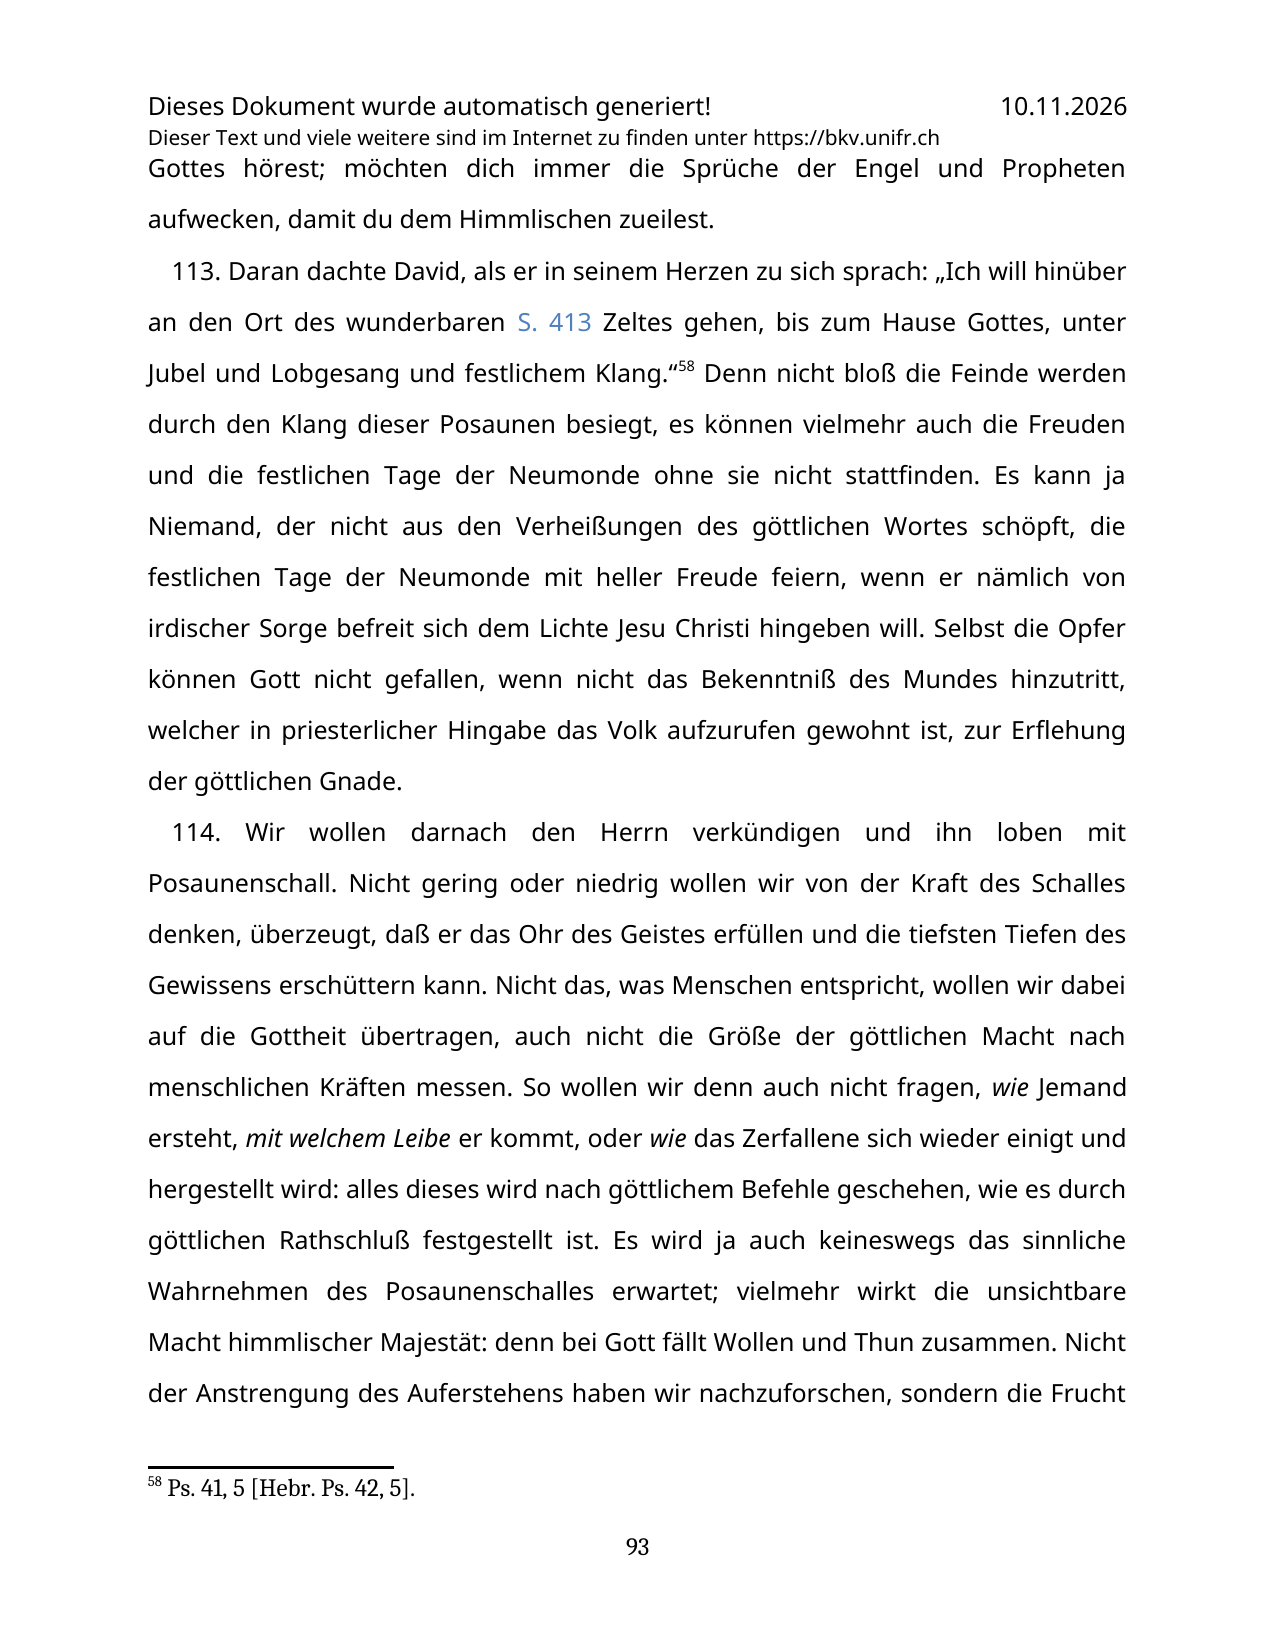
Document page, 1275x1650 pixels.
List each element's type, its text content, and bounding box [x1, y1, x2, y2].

text 113. Daran dachte David, als er in seinem Herzen zu sich sprach: „Ich will hinüber an den Ort des wunderbaren S. 413 Zeltes gehen, bis zum Hause Gottes, unter Jubel und Lobgesang und festlichem Klang.“ Denn nicht bloß die Feinde werden durch den Klang dieser Posaunen besiegt, es können vielmehr auch die Freuden und die festlichen Tage der Neumonde ohne sie nicht stattfinden. Es kann ja Niemand, der nicht aus den Verheißungen des göttlichen Wortes schöpft, die festlichen Tage der Neumonde mit heller Freude feiern, wenn er nämlich von irdischer Sorge befreit sich dem Lichte Jesu Christi hingeben will. Selbst die Opfer können Gott nicht gefallen, wenn nicht das Bekenntniß des Mundes hinzutritt, welcher in priesterlicher Hingabe das Volk aufzurufen gewohnt ist, zur Erflehung der göttlichen Gnade. [148, 253, 1127, 798]
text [148, 814, 1127, 1410]
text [148, 151, 1127, 236]
